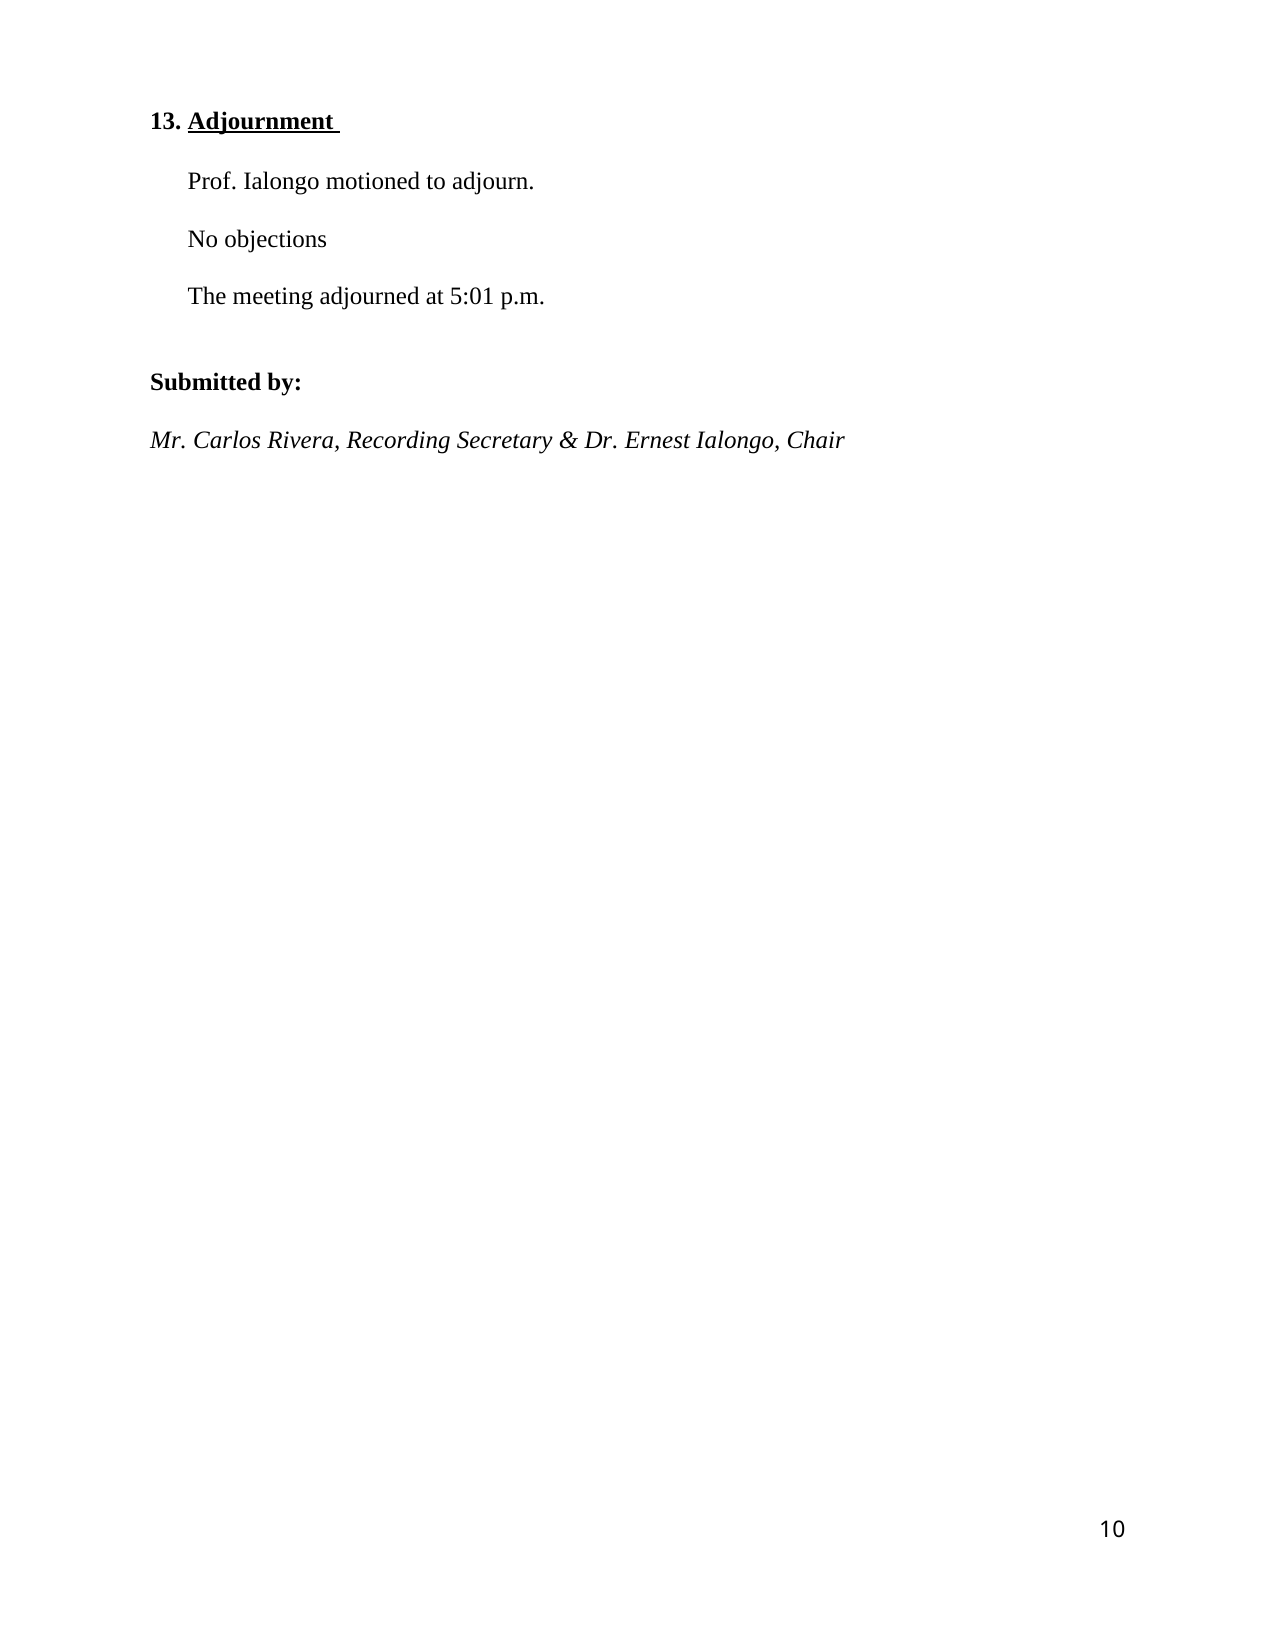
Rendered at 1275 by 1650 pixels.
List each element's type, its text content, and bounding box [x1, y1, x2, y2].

text Submitted by: Mr. Carlos Rivera, Recording Secretary & Dr. Ernest Ialongo, Chair [150, 367, 1125, 454]
text Prof. Ialongo motioned to adjourn. [150, 166, 1125, 224]
text No objections The meeting adjourned at 5:01 p.m. [150, 224, 1125, 310]
text 13. Adjournment [150, 106, 1125, 135]
